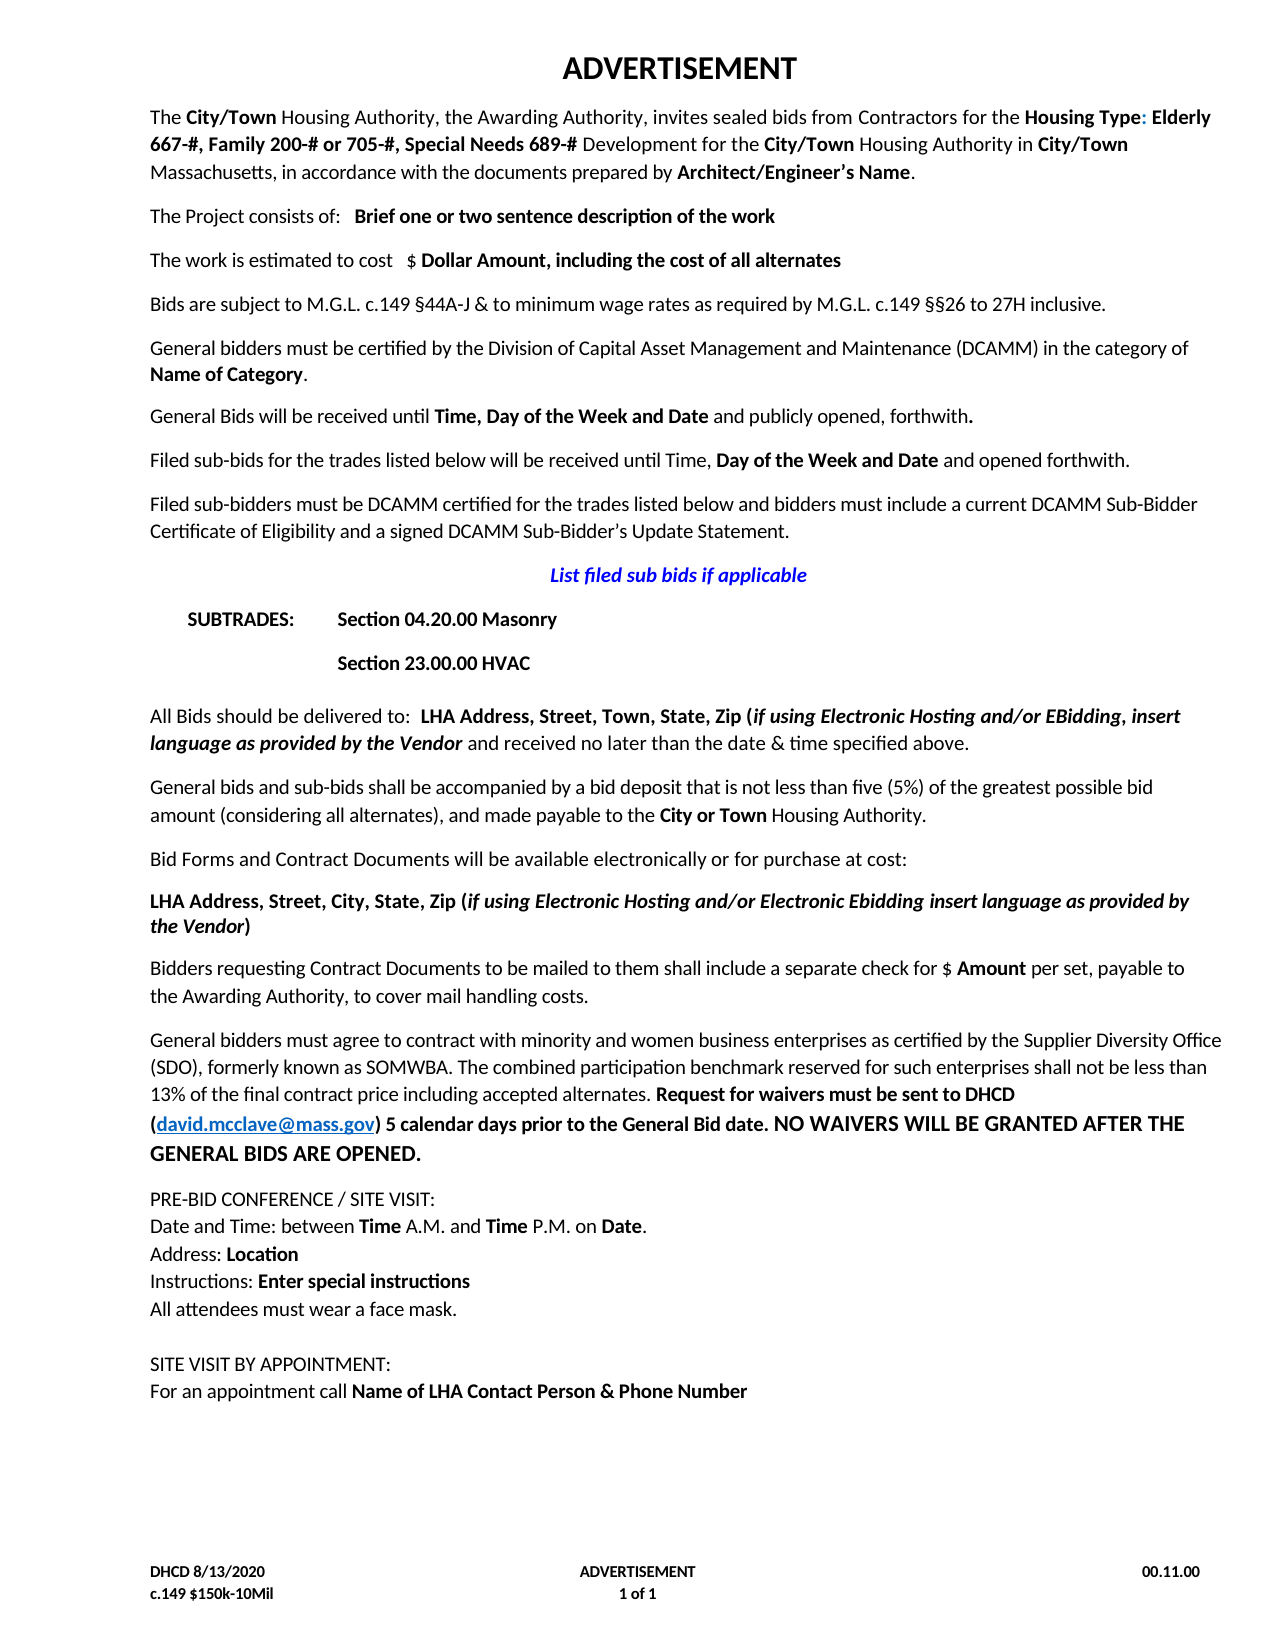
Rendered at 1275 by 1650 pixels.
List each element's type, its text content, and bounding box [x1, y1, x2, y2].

text LHA Address, Street, City, State, Zip (if using Electronic Hosting and/or Electronic Ebidding insert language as provided by the Vendor) [150, 888, 1209, 939]
text General bids and sub-bids shall be accompanied by a bid deposit that is not less than five (5%) of the greatest possible bid amount (considering all alternates), and made payable to the City or Town Housing Authority. [150, 774, 1209, 827]
text Instructions: Enter special instructions [150, 1268, 1209, 1294]
text All Bids should be delivered to: LHA Address, Street, Town, State, Zip (if using Electronic Hosting and/or EBidding, insert language as provided by the Vendor and received no later than the date & time specified above. [150, 703, 1209, 756]
subtitle Filed sub-bids for the trades listed below will be received until Time, Day of the Week and Date and opened forthwith. [150, 447, 1204, 472]
text SUBTRADES: Section 04.20.00 Masonry [187, 606, 1209, 632]
title ADVERTISEMENT [150, 47, 1209, 88]
text For an appointment call Name of LHA Contact Person & Phone Number [150, 1378, 1209, 1403]
text The work is estimated to cost $ Dollar Amount, including the cost of all alternates [150, 247, 1209, 273]
subtitle General bidders must be certified by the Division of Capital Asset Management and Maintenance (DCAMM) in the category of Name of Category. [150, 335, 1236, 386]
text PRE-BID CONFERENCE / SITE VISIT: [150, 1186, 1209, 1212]
text Bids are subject to M.G.L. c.149 §44A-J & to minimum wage rates as required by M.G.L. c.149 §§26 to 27H inclusive. [150, 291, 1209, 317]
text Date and Time: between Time A.M. and Time P.M. on Date. [150, 1214, 1209, 1239]
text The City/Town Housing Authority, the Awarding Authority, invites sealed bids from Contractors for the Housing Type: Elderly 667-#, Family 200-# or 705-#, Special Needs 689-# Development for the City/Town Housing Authority in City/Town Massachusetts, in accordance with the documents prepared by Architect/Engineer’s Name. [150, 104, 1241, 184]
text Bid Forms and Contract Documents will be available electronically or for purchase at cost: [150, 846, 1209, 871]
text SITE VISIT BY APPOINTMENT: [150, 1351, 1209, 1376]
text Address: Location [150, 1241, 1209, 1267]
text List filed sub bids if applicable [150, 562, 1209, 588]
text General Bids will be received until Time, Day of the Week and Date and publicly opened, forthwith. [150, 403, 1209, 428]
text Section 23.00.00 HVAC [187, 651, 1209, 676]
subtitle Filed sub-bidders must be DCAMM certified for the trades listed below and bidders must include a current DCAMM Sub-Bidder Certificate of Eligibility and a signed DCAMM Sub-Bidder’s Update Statement. [150, 491, 1209, 544]
text Bidders requesting Contract Documents to be mailed to them shall include a separate check for $ Amount per set, payable to the Awarding Authority, to cover mail handling costs. [150, 955, 1209, 1008]
text General bidders must agree to contract with minority and women business enterprises as certified by the Supplier Diversity Office (SDO), formerly known as SOMWBA. The combined participation benchmark reserved for such enterprises shall not be less than 13% of the final contract price including accepted alternates. Request for waivers must be sent to DHCD (david.mcclave@mass.gov) 5 calendar days prior to the General Bid date. NO WAIVERS WILL BE GRANTED AFTER THE GENERAL BIDS ARE OPENED. [150, 1027, 1232, 1167]
text The Project consists of: Brief one or two sentence description of the work [150, 203, 1209, 228]
text All attendees must wear a face mask. [150, 1296, 1209, 1321]
